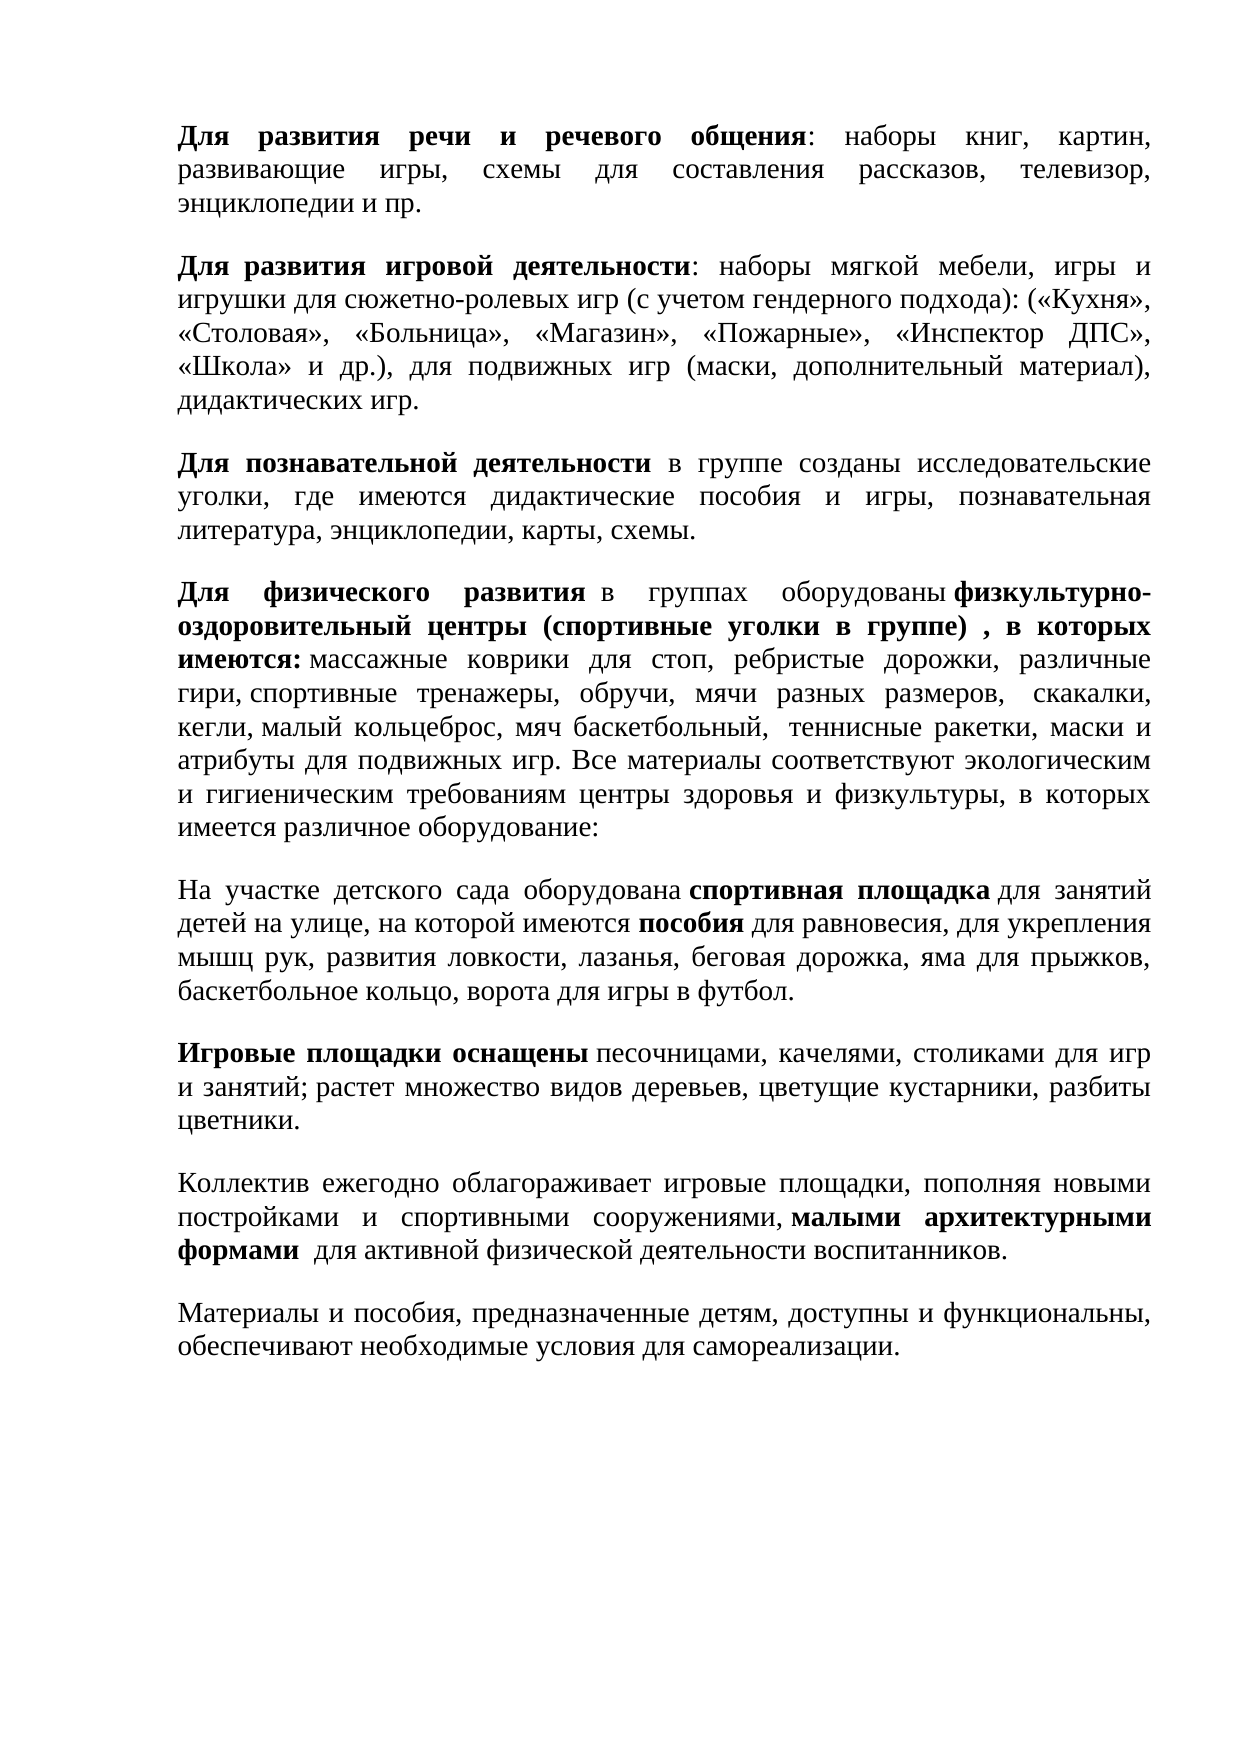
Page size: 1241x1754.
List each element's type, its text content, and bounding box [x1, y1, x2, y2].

text На участке детского сада оборудована спортивная площадка для занятий детей на улице, на которой имеются пособия для равновесия, для укрепления мышц рук, развития ловкости, лазанья, беговая дорожка, яма для прыжков, баскетбольное кольцо, ворота для игры в футбол. [177, 872, 1152, 1006]
text Для познавательной деятельности в группе созданы исследовательские уголки, где имеются дидактические пособия и игры, познавательная литература, энциклопедии, карты, схемы. [177, 445, 1152, 545]
text Для развития игровой деятельности: наборы мягкой мебели, игры и игрушки для сюжетно-ролевых игр (с учетом гендерного подхода): («Кухня», «Столовая», «Больница», «Магазин», «Пожарные», «Инспектор ДПС», «Школа» и др.), для подвижных игр (маски, дополнительный материал), дидактических игр. [177, 248, 1152, 416]
text Для развития речи и речевого общения: наборы книг, картин, развивающие игры, схемы для составления рассказов, телевизор, энциклопедии и пр. [177, 118, 1152, 219]
text Коллектив ежегодно облагораживает игровые площадки, пополняя новыми постройками и спортивными сооружениями, малыми архитектурными формами для активной физической деятельности воспитанников. [177, 1165, 1152, 1266]
text Для физического развития в группах оборудованы физкультурно-оздоровительный центры (спортивные уголки в группе) , в которых имеются: массажные коврики для стоп, ребристые дорожки, различные гири, спортивные тренажеры, обручи, мячи разных размеров, скакалки, кегли, малый кольцеброс, мяч баскетбольный, теннисные ракетки, маски и атрибуты для подвижных игр. Все материалы соответствуют экологическим и гигиеническим требованиям центры здоровья и физкультуры, в которых имеется различное оборудование: [177, 574, 1152, 843]
text Материалы и пособия, предназначенные детям, доступны и функциональны, обеспечивают необходимые условия для самореализации. [177, 1295, 1152, 1362]
text Игровые площадки оснащены песочницами, качелями, столиками для игр и занятий; растет множество видов деревьев, цветущие кустарники, разбиты цветники. [177, 1035, 1152, 1136]
